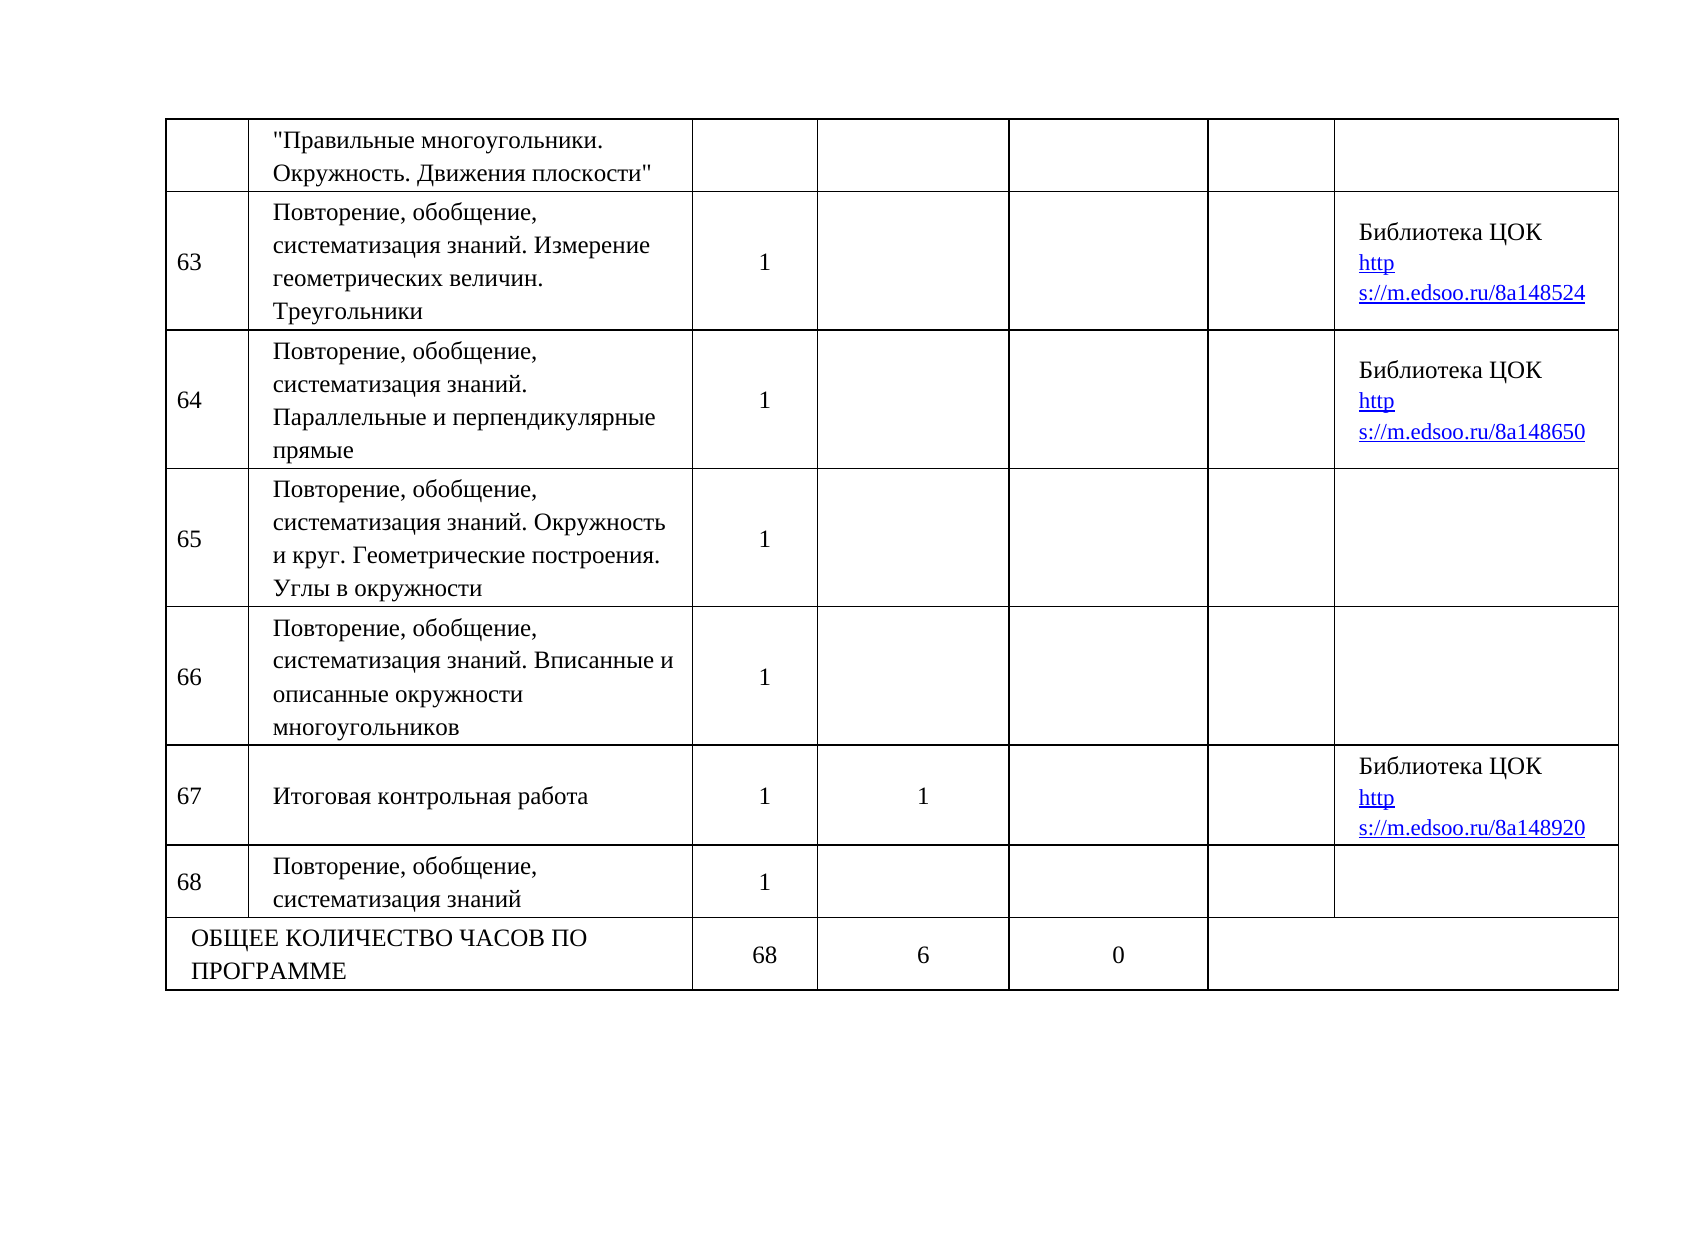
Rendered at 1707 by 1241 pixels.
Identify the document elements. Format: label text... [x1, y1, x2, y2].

table_cell 64 [167, 331, 248, 467]
table_cell [1209, 846, 1334, 916]
table_cell 1 [693, 846, 817, 916]
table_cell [249, 120, 692, 191]
table_cell [1335, 120, 1618, 191]
table_cell 63 [167, 192, 248, 329]
table_cell Повторение, обобщение, систематизация знаний [249, 846, 692, 916]
table_cell 1 [818, 120, 1008, 191]
table_cell 1 [693, 607, 817, 744]
table_cell 6 [818, 918, 1008, 989]
table_cell 68 [693, 918, 817, 989]
table_cell 1 [818, 746, 1008, 844]
table_cell Повторение, обобщение, систематизация знаний. Параллельные и перпендикулярные прямые [249, 331, 692, 467]
table_cell [1010, 607, 1207, 744]
table_cell [1209, 746, 1334, 844]
table_cell Библиотека ЦОК https://m.edsoo.ru/8a148524 [1335, 192, 1618, 329]
table_cell Библиотека ЦОК https://m.edsoo.ru/8a148650 [1335, 331, 1618, 467]
table_cell [1010, 192, 1207, 329]
table_cell [818, 846, 1008, 916]
table_cell 62 [167, 120, 248, 191]
table_cell 1 [693, 120, 817, 191]
table_cell [1335, 607, 1618, 744]
table_cell [818, 331, 1008, 467]
table_cell 1 [693, 746, 817, 844]
table_cell [1209, 331, 1334, 467]
table_cell Повторение, обобщение, систематизация знаний. Измерение геометрических величин. Треугольники [249, 192, 692, 329]
table_cell [1010, 846, 1207, 916]
table_cell Итоговая контрольная работа [249, 746, 692, 844]
table_cell [1010, 331, 1207, 467]
table_cell 1 [693, 331, 817, 467]
table_cell [818, 607, 1008, 744]
table_cell 66 [167, 607, 248, 744]
table_cell [1010, 469, 1207, 606]
table_cell Библиотека ЦОК https://m.edsoo.ru/8a148920 [1335, 746, 1618, 844]
table_cell 68 [167, 846, 248, 916]
table_cell ОБЩЕЕ КОЛИЧЕСТВО ЧАСОВ ПО ПРОГРАММЕ [167, 918, 692, 989]
table_cell [818, 192, 1008, 329]
table_cell [818, 469, 1008, 606]
table_cell 65 [167, 469, 248, 606]
table_cell [1209, 120, 1334, 191]
table_cell [1209, 918, 1618, 989]
table_cell [1335, 846, 1618, 916]
table_cell Повторение, обобщение, систематизация знаний. Вписанные и описанные окружности многоугольников [249, 607, 692, 744]
table_cell 67 [167, 746, 248, 844]
table_cell 1 [693, 469, 817, 606]
table_cell 0 [1010, 918, 1207, 989]
table_cell [1209, 469, 1334, 606]
table_cell [1209, 192, 1334, 329]
table_cell [1010, 746, 1207, 844]
table_cell 1 [693, 192, 817, 329]
table_cell [1010, 120, 1207, 191]
table_cell Повторение, обобщение, систематизация знаний. Окружность и круг. Геометрические построения. Углы в окружности [249, 469, 692, 606]
table_cell [1335, 469, 1618, 606]
table_cell [1209, 607, 1334, 744]
